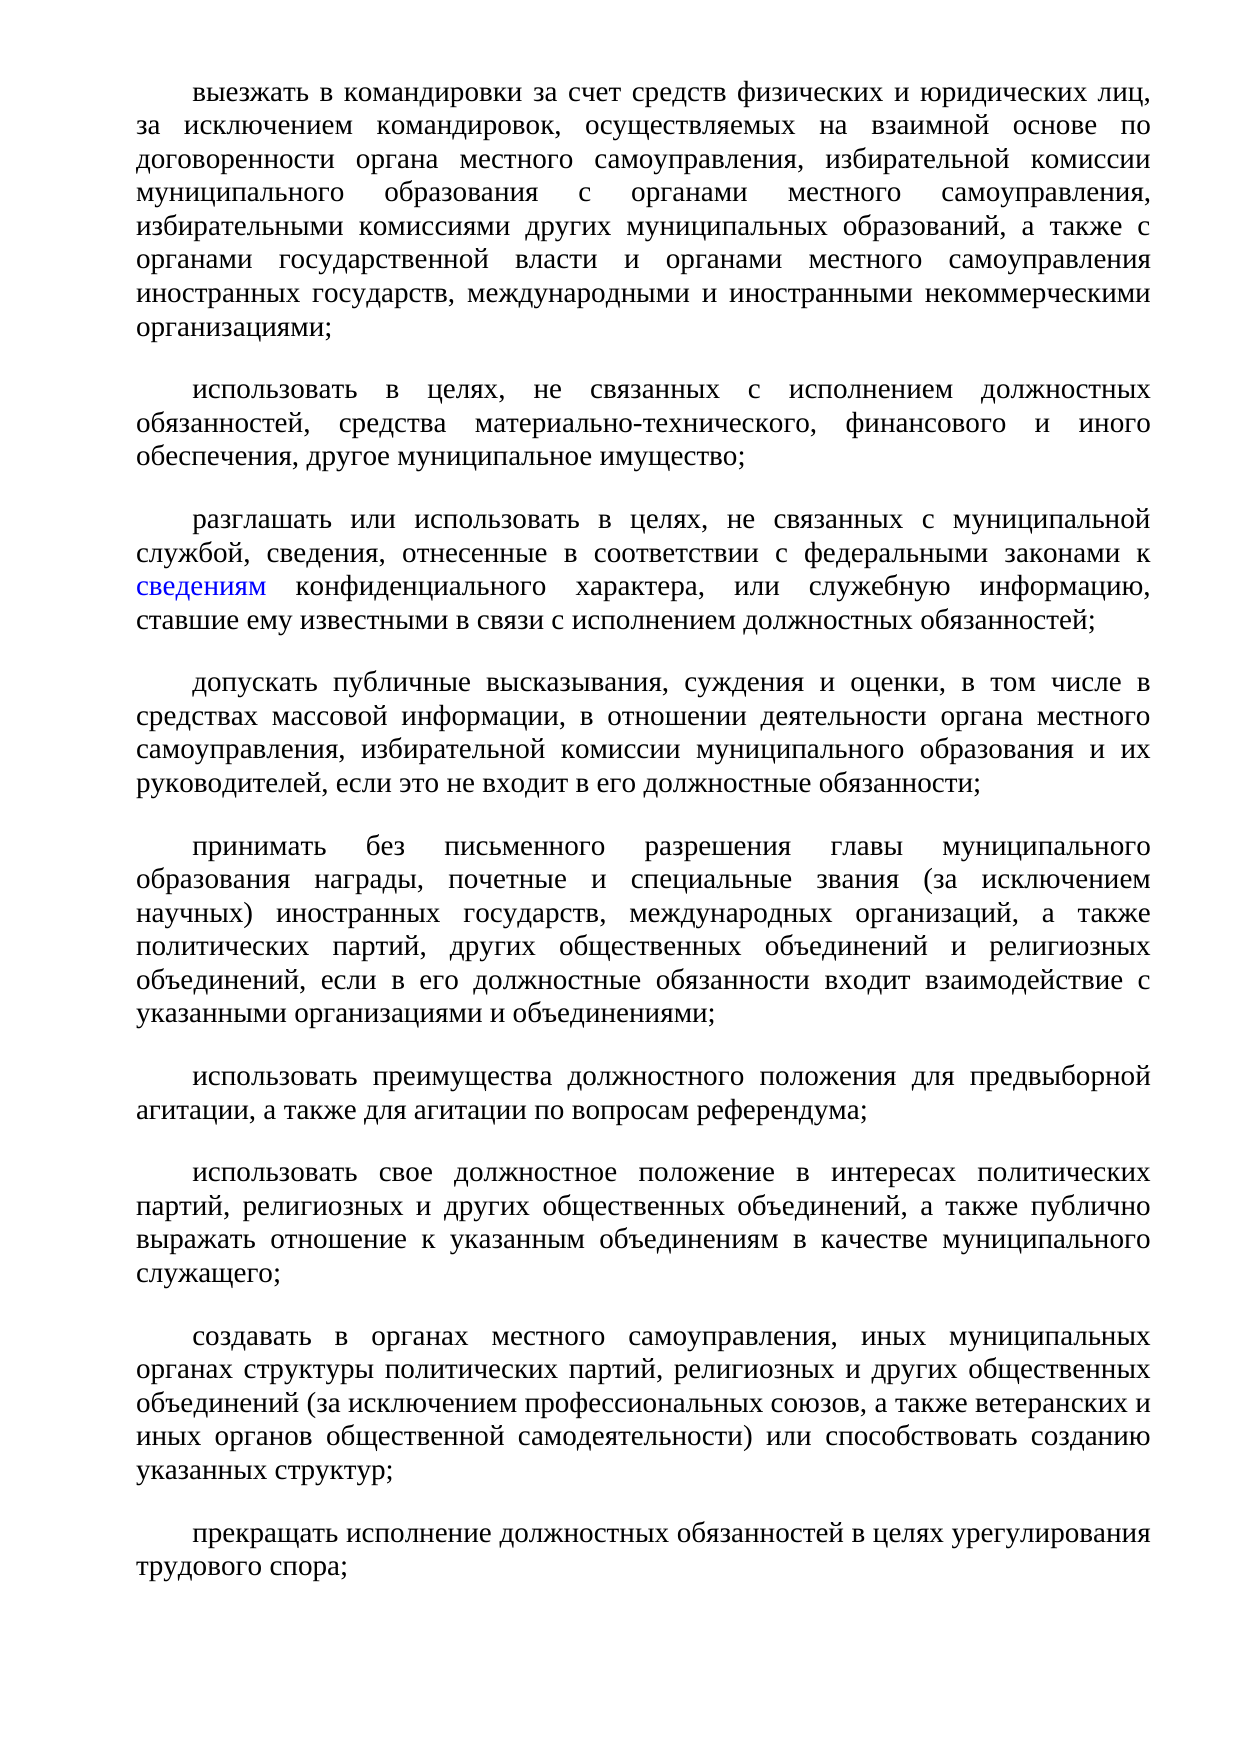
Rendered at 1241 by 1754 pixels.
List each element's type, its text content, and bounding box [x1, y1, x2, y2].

text выезжать в командировки за счет средств физических и юридических лиц, за исключением командировок, осуществляемых на взаимной основе по договоренности органа местного самоуправления, избирательной комиссии муниципального образования с органами местного самоуправления, избирательными комиссиями других муниципальных образований, а также с органами государственной власти и органами местного самоуправления иностранных государств, международными и иностранными некоммерческими организациями; [136, 74, 1152, 342]
text использовать в целях, не связанных с исполнением должностных обязанностей, средства материально-технического, финансового и иного обеспечения, другое муниципальное имущество; [136, 371, 1152, 472]
text создавать в органах местного самоуправления, иных муниципальных органах структуры политических партий, религиозных и других общественных объединений (за исключением профессиональных союзов, а также ветеранских и иных органов общественной самодеятельности) или способствовать созданию указанных структур; [136, 1318, 1152, 1486]
text принимать без письменного разрешения главы муниципального образования награды, почетные и специальные звания (за исключением научных) иностранных государств, международных организаций, а также политических партий, других общественных объединений и религиозных объединений, если в его должностные обязанности входит взаимодействие с указанными организациями и объединениями; [136, 828, 1152, 1029]
text использовать преимущества должностного положения для предвыборной агитации, а также для агитации по вопросам референдума; [136, 1058, 1152, 1125]
text прекращать исполнение должностных обязанностей в целях урегулирования трудового спора; [136, 1515, 1152, 1582]
text разглашать или использовать в целях, не связанных с муниципальной службой, сведения, отнесенные в соответствии с федеральными законами к сведениям конфиденциального характера, или служебную информацию, ставшие ему известными в связи с исполнением должностных обязанностей; [136, 501, 1152, 635]
text использовать свое должностное положение в интересах политических партий, религиозных и других общественных объединений, а также публично выражать отношение к указанным объединениям в качестве муниципального служащего; [136, 1154, 1152, 1289]
text допускать публичные высказывания, суждения и оценки, в том числе в средствах массовой информации, в отношении деятельности органа местного самоуправления, избирательной комиссии муниципального образования и их руководителей, если это не входит в его должностные обязанности; [136, 664, 1152, 799]
